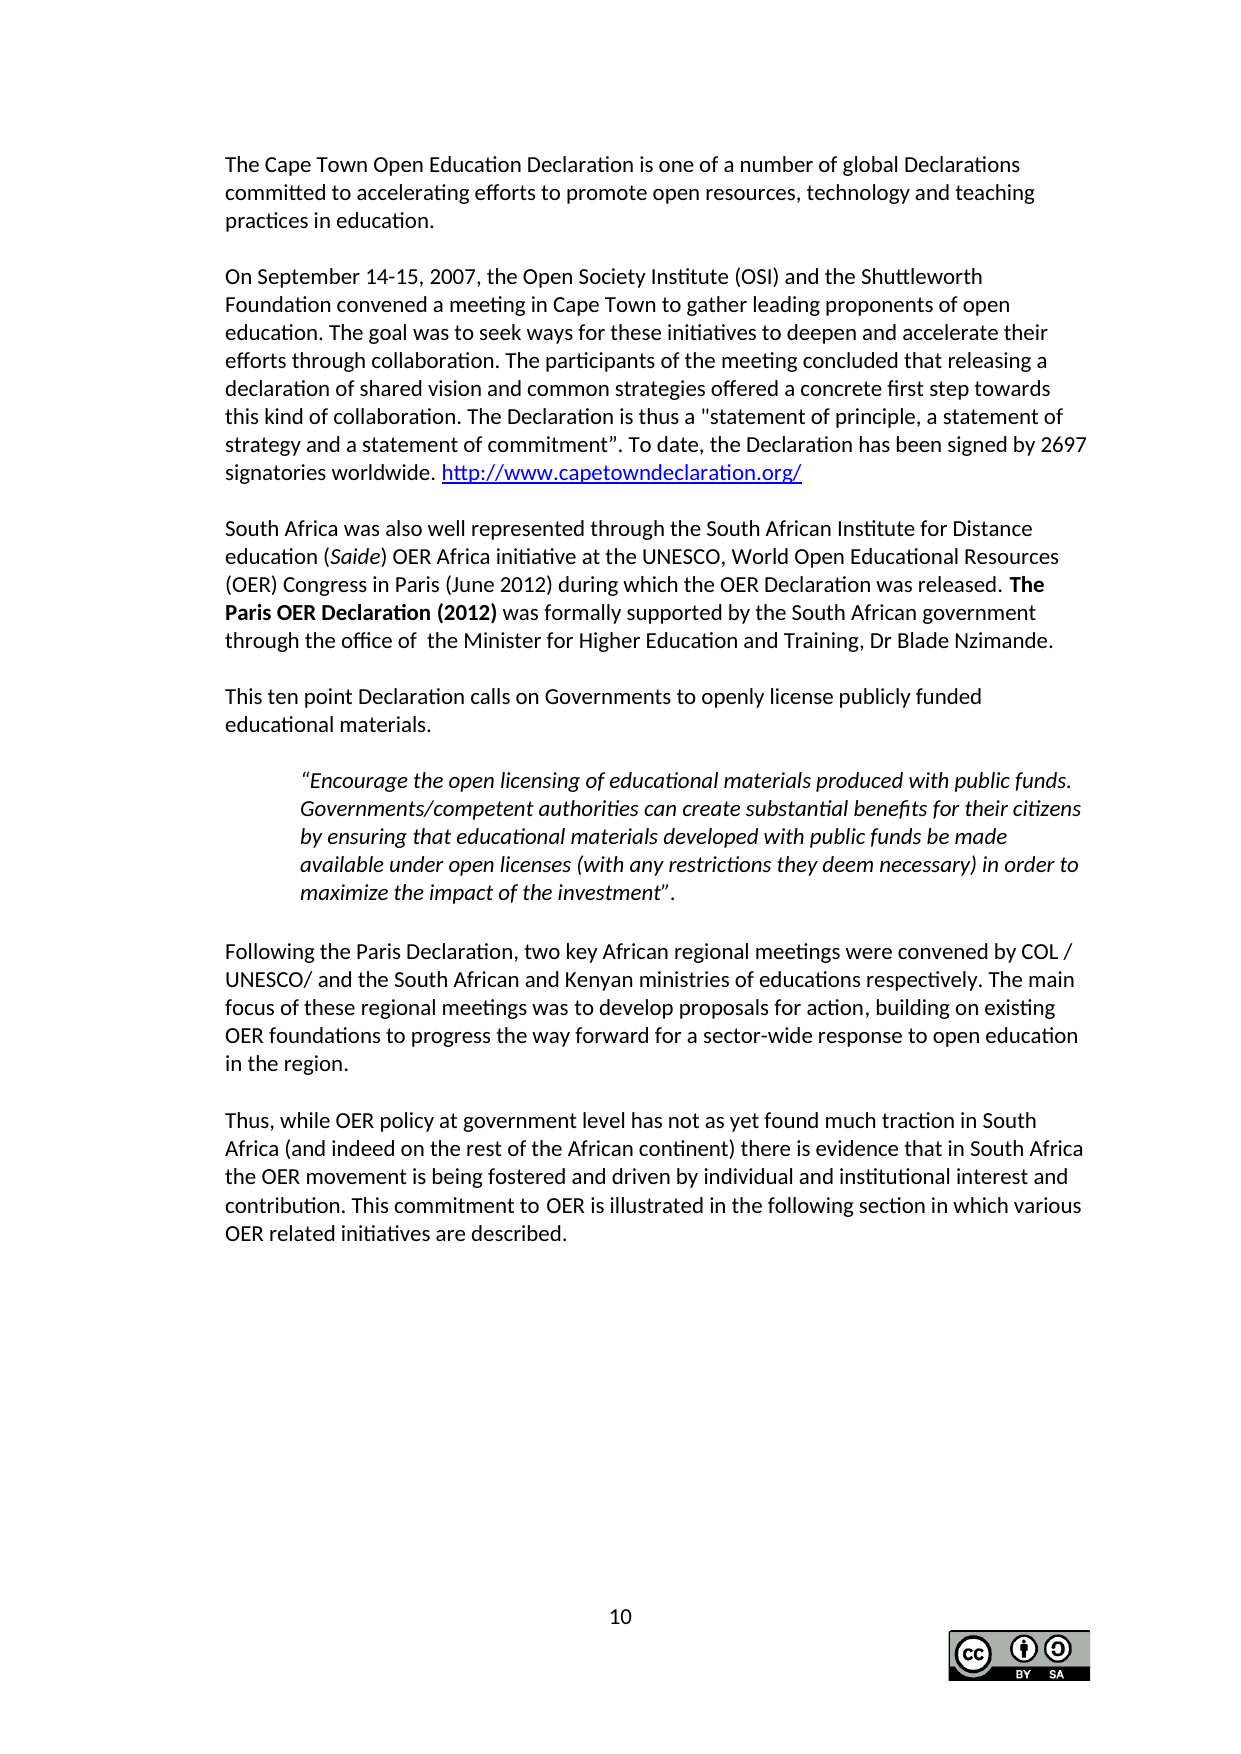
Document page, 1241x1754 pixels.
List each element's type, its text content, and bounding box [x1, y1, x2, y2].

subtitle South Africa was also well represented through the South African Institute for Distance education (Saide) OER Africa initiative at the UNESCO, World Open Educational Resources (OER) Congress in Paris (June 2012) during which the OER Declaration was released. The Paris OER Declaration (2012) was formally supported by the South African government through the office of the Minister for Higher Education and Training, Dr Blade Nzimande. [225, 514, 1090, 654]
text Following the Paris Declaration, two key African regional meetings were convened by COL / UNESCO/ and the South African and Kenyan ministries of educations respectively. The main focus of these regional meetings was to develop proposals for action, building on existing OER foundations to progress the way forward for a sector-wide response to open education in the region. [225, 937, 1090, 1077]
text Governments/competent authorities can create substantial benefits for their citizens by ensuring that educational materials developed with public funds be made available under open licenses (with any restrictions they deem necessary) in order to maximize the impact of the investment”. [300, 794, 1090, 907]
picture [948, 1630, 1091, 1681]
text Thus, while OER policy at government level has not as yet found much traction in South Africa (and indeed on the rest of the African continent) there is evidence that in South Africa the OER movement is being fostered and driven by individual and institutional interest and contribution. This commitment to OER is illustrated in the following section in which various OER related initiatives are described. [225, 1106, 1090, 1247]
subtitle This ten point Declaration calls on Governments to openly license publicly funded educational materials. [225, 682, 1090, 738]
text The Cape Town Open Education Declaration is one of a number of global Declarations committed to accelerating efforts to promote open resources, technology and teaching practices in education. [225, 150, 1090, 234]
text “Encourage the open licensing of educational materials produced with public funds. [300, 766, 1090, 794]
text On September 14-15, 2007, the Open Society Institute (OSI) and the Shuttleworth Foundation convened a meeting in Cape Town to gather leading proponents of open education. The goal was to seek ways for these initiatives to deepen and accelerate their efforts through collaboration. The participants of the meeting concluded that releasing a declaration of shared vision and common strategies offered a concrete first step towards this kind of collaboration. The Declaration is thus a "statement of principle, a statement of strategy and a statement of commitment”. To date, the Declaration has been signed by 2697 signatories worldwide. http://www.capetowndeclaration.org/ [225, 262, 1090, 486]
